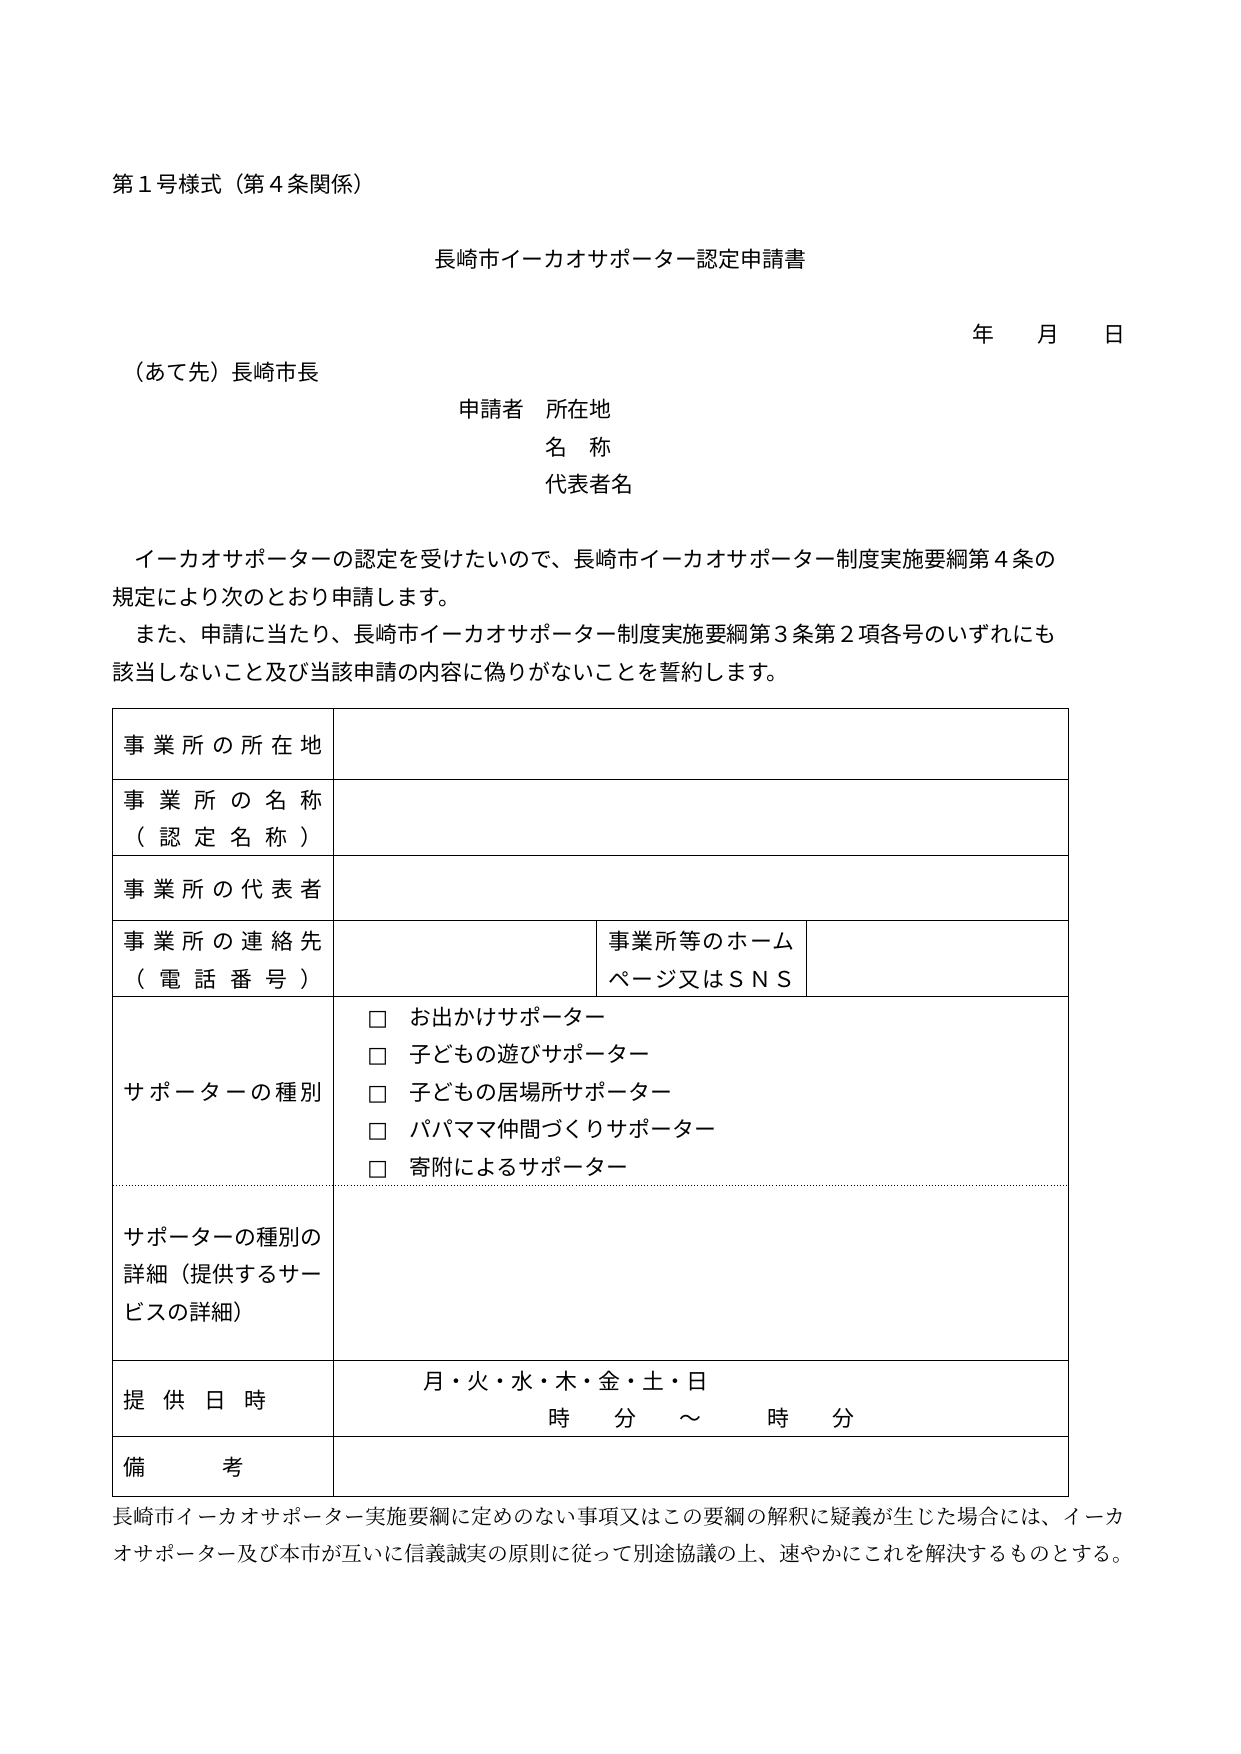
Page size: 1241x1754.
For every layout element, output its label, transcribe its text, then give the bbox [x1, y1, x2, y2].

table_cell [334, 780, 1068, 855]
text 代表者名 [112, 464, 935, 502]
table_cell サポーターの種別の詳細（提供するサービスの詳細） [113, 1185, 333, 1360]
text 申請者 所在地 [113, 389, 1143, 427]
table_cell 月・火・水・木・金・土・日 時 分 ～ 時 分 [334, 1361, 1068, 1436]
text 長崎市イーカオサポーター実施要綱に定めのない事項又はこの要綱の解釈に疑義が生じた場合には、イーカオサポーター及び本市が互いに信義誠実の原則に従って別途協議の上、速やかにこれを解決するものとする。 [112, 1497, 1128, 1572]
text 名 称 [112, 427, 935, 464]
table_header 事業所の所在地 [113, 709, 333, 779]
table_cell □ お出かけサポーター □ 子どもの遊びサポーター □ 子どもの居場所サポーター □ パパママ仲間づくりサポーター □ 寄附によるサポーター [334, 997, 1068, 1185]
text （あて先）長崎市長 [79, 352, 957, 389]
table_cell [334, 1437, 1068, 1496]
text 第１号様式（第４条関係） [112, 164, 1128, 202]
table_cell 事業所等のホームページ又はＳＮＳ [597, 921, 806, 996]
text 年 月 日 [112, 314, 1125, 352]
text 長崎市イーカオサポーター認定申請書 [112, 239, 1128, 277]
table_cell [807, 921, 1068, 996]
table_cell 事業所の連絡先 （電話番号） [113, 921, 333, 996]
table_cell [334, 856, 1068, 920]
table_cell 提供日時 [113, 1361, 333, 1436]
table_cell 備考 [113, 1437, 333, 1496]
table_cell [334, 1185, 1068, 1360]
table_cell 事業所の名称 （認定名称） [113, 780, 333, 855]
table_cell サポーターの種別 [113, 997, 333, 1185]
table_header [334, 709, 1068, 779]
table_cell 事業所の代表者 [113, 856, 333, 920]
text イーカオサポーターの認定を受けたいので、長崎市イーカオサポーター制度実施要綱第４条の規定により次のとおり申請します。 [112, 539, 1058, 614]
table_cell [334, 921, 596, 996]
text また、申請に当たり、長崎市イーカオサポーター制度実施要綱第３条第２項各号のいずれにも該当しないこと及び当該申請の内容に偽りがないことを誓約します。 [112, 614, 1058, 689]
